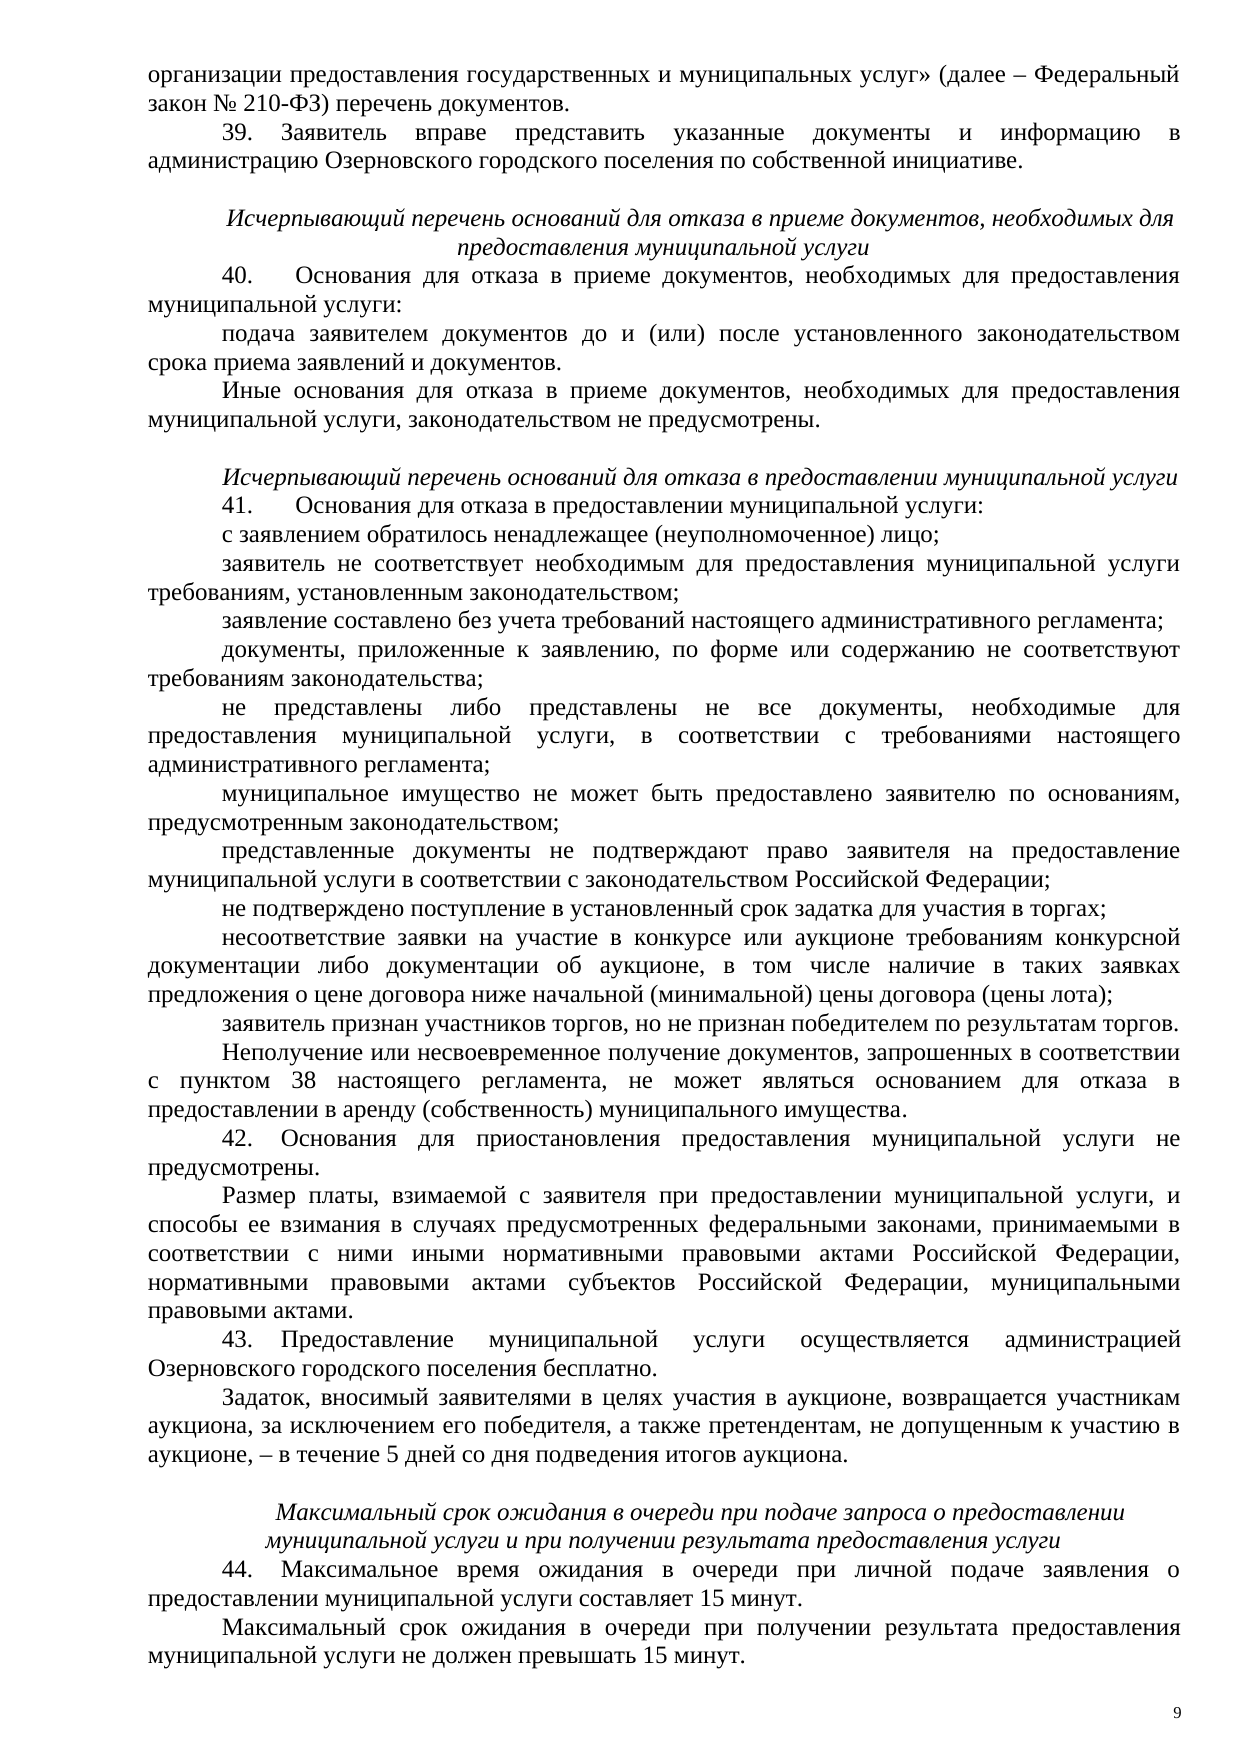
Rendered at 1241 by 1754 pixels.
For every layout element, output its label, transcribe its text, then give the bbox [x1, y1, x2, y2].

text Максимальный срок ожидания в очереди при получении результата предоставления муниципальной услуги не должен превышать 15 минут. [148, 1612, 1181, 1669]
text не представлены либо представлены не все документы, необходимые для предоставления муниципальной услуги, в соответствии с требованиями настоящего административного регламента; [148, 692, 1181, 778]
text Основания для отказа в предоставлении муниципальной услуги: [148, 490, 1181, 519]
list Основания для приостановления предоставления муниципальной услуги не предусмотрены. [148, 1123, 1181, 1180]
text муниципальное имущество не может быть предоставлено заявителю по основаниям, предусмотренным законодательством; [148, 778, 1181, 835]
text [148, 59, 1181, 117]
text Исчерпывающий перечень оснований для отказа в приеме документов, необходимых для предоставления муниципальной услуги [148, 203, 1181, 260]
text Размер платы, взимаемой с заявителя при предоставлении муниципальной услуги, и способы ее взимания в случаях предусмотренных федеральными законами, принимаемыми в соответствии с ними иными нормативными правовыми актами Российской Федерации, нормативными правовыми актами субъектов Российской Федерации, муниципальными правовыми актами. [148, 1180, 1181, 1324]
list Иные основания для отказа в приеме документов, необходимых для предоставления муниципальной услуги, законодательством не предусмотрены. [148, 375, 1181, 433]
text представленные документы не подтверждают право заявителя на предоставление муниципальной услуги в соответствии с законодательством Российской Федерации; [148, 835, 1181, 893]
text заявитель признан участников торгов, но не признан победителем по результатам торгов. [148, 1008, 1181, 1037]
list Максимальное время ожидания в очереди при личной подаче заявления о предоставлении муниципальной услуги составляет 15 минут. [148, 1554, 1181, 1612]
text несоответствие заявки на участие в конкурсе или аукционе требованиям конкурсной документации либо документации об аукционе, в том числе наличие в таких заявках предложения о цене договора ниже начальной (минимальной) цены договора (цены лота); [148, 922, 1181, 1008]
text не подтверждено поступление в установленный срок задатка для участия в торгах; [148, 893, 1181, 922]
text заявление составлено без учета требований настоящего административного регламента; [148, 605, 1181, 634]
text Задаток, вносимый заявителями в целях участия в аукционе, возвращается участникам аукциона, за исключением его победителя, а также претендентам, не допущенным к участию в аукционе, – в течение 5 дней со дня подведения итогов аукциона. [148, 1382, 1181, 1468]
text Исчерпывающий перечень оснований для отказа в предоставлении муниципальной услуги [148, 462, 1181, 490]
text подача заявителем документов до и (или) после установленного законодательством срока приема заявлений и документов. [148, 318, 1181, 375]
text документы, приложенные к заявлению, по форме или содержанию не соответствуют требованиям законодательства; [148, 634, 1181, 692]
text Основания для отказа в приеме документов, необходимых для предоставления муниципальной услуги: [148, 260, 1181, 318]
list Предоставление муниципальной услуги осуществляется администрацией Озерновского городского поселения бесплатно. [148, 1324, 1181, 1382]
list Заявитель вправе представить указанные документы и информацию в администрацию Озерновского городского поселения по собственной инициативе. [148, 117, 1181, 174]
text с заявлением обратилось ненадлежащее (неуполномоченное) лицо; [148, 519, 1181, 548]
text Максимальный срок ожидания в очереди при подаче запроса о предоставлении муниципальной услуги и при получении результата предоставления услуги [148, 1497, 1181, 1554]
text заявитель не соответствует необходимым для предоставления муниципальной услуги требованиям, установленным законодательством; [148, 548, 1181, 605]
text Неполучение или несвоевременное получение документов, запрошенных в соответствии с пунктом 38 настоящего регламента, не может являться основанием для отказа в предоставлении в аренду (собственность) муниципального имущества. [148, 1037, 1181, 1123]
